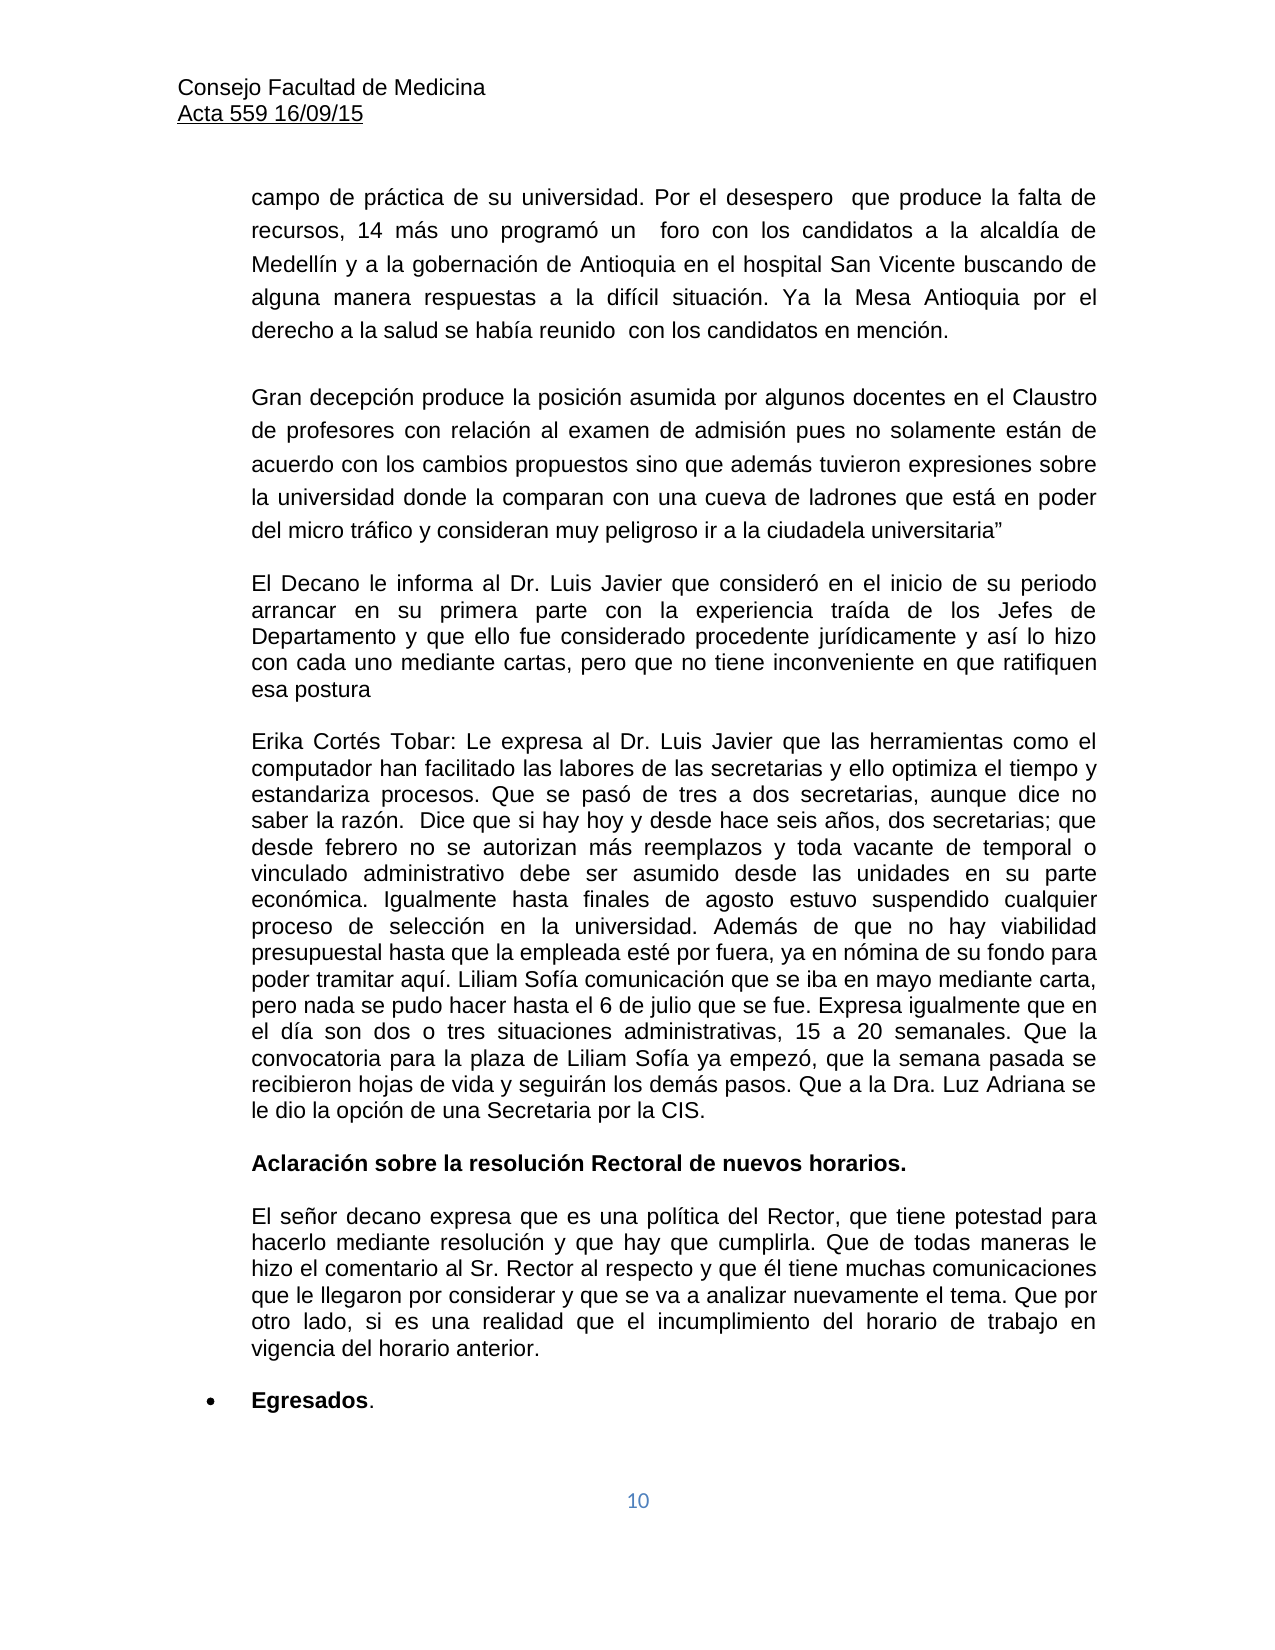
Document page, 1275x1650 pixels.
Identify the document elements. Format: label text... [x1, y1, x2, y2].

list Erika Cortés Tobar: Le expresa al Dr. Luis Javier que las herramientas como el computador han facilitado las labores de las secretarias y ello optimiza el tiempo y estandariza procesos. Que se pasó de tres a dos secretarias, aunque dice no saber la razón. Dice que si hay hoy y desde hace seis años, dos secretarias; que desde febrero no se autorizan más reemplazos y toda vacante de temporal o vinculado administrativo debe ser asumido desde las unidades en su parte económica. Igualmente hasta finales de agosto estuvo suspendido cualquier proceso de selección en la universidad. Además de que no hay viabilidad presupuestal hasta que la empleada esté por fuera, ya en nómina de su fondo para poder tramitar aquí. Liliam Sofía comunicación que se iba en mayo mediante carta, pero nada se pudo hacer hasta el 6 de julio que se fue. Expresa igualmente que en el día son dos o tres situaciones administrativas, 15 a 20 semanales. Que la convocatoria para la plaza de Liliam Sofía ya empezó, que la semana pasada se recibieron hojas de vida y seguirán los demás pasos. Que a la Dra. Luz Adriana se le dio la opción de una Secretaria por la CIS. [251, 728, 1098, 1124]
list El Decano le informa al Dr. Luis Javier que consideró en el inicio de su periodo arrancar en su primera parte con la experiencia traída de los Jefes de Departamento y que ello fue considerado procedente jurídicamente y así lo hizo con cada uno mediante cartas, pero que no tiene inconveniente en que ratifiquen esa postura [251, 570, 1098, 702]
text Gran decepción produce la posición asumida por algunos docentes en el Claustro de profesores con relación al examen de admisión pues no solamente están de acuerdo con los cambios propuestos sino que además tuvieron expresiones sobre la universidad donde la comparan con una cueva de ladrones que está en poder del micro tráfico y consideran muy peligroso ir a la ciudadela universitaria” [251, 377, 1098, 544]
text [251, 177, 1098, 344]
list Egresados. [207, 1387, 1098, 1413]
list El señor decano expresa que es una política del Rector, que tiene potestad para hacerlo mediante resolución y que hay que cumplirla. Que de todas maneras le hizo el comentario al Sr. Rector al respecto y que él tiene muchas comunicaciones que le llegaron por considerar y que se va a analizar nuevamente el tema. Que por otro lado, si es una realidad que el incumplimiento del horario de trabajo en vigencia del horario anterior. [251, 1203, 1098, 1361]
list Aclaración sobre la resolución Rectoral de nuevos horarios. [251, 1150, 1098, 1176]
